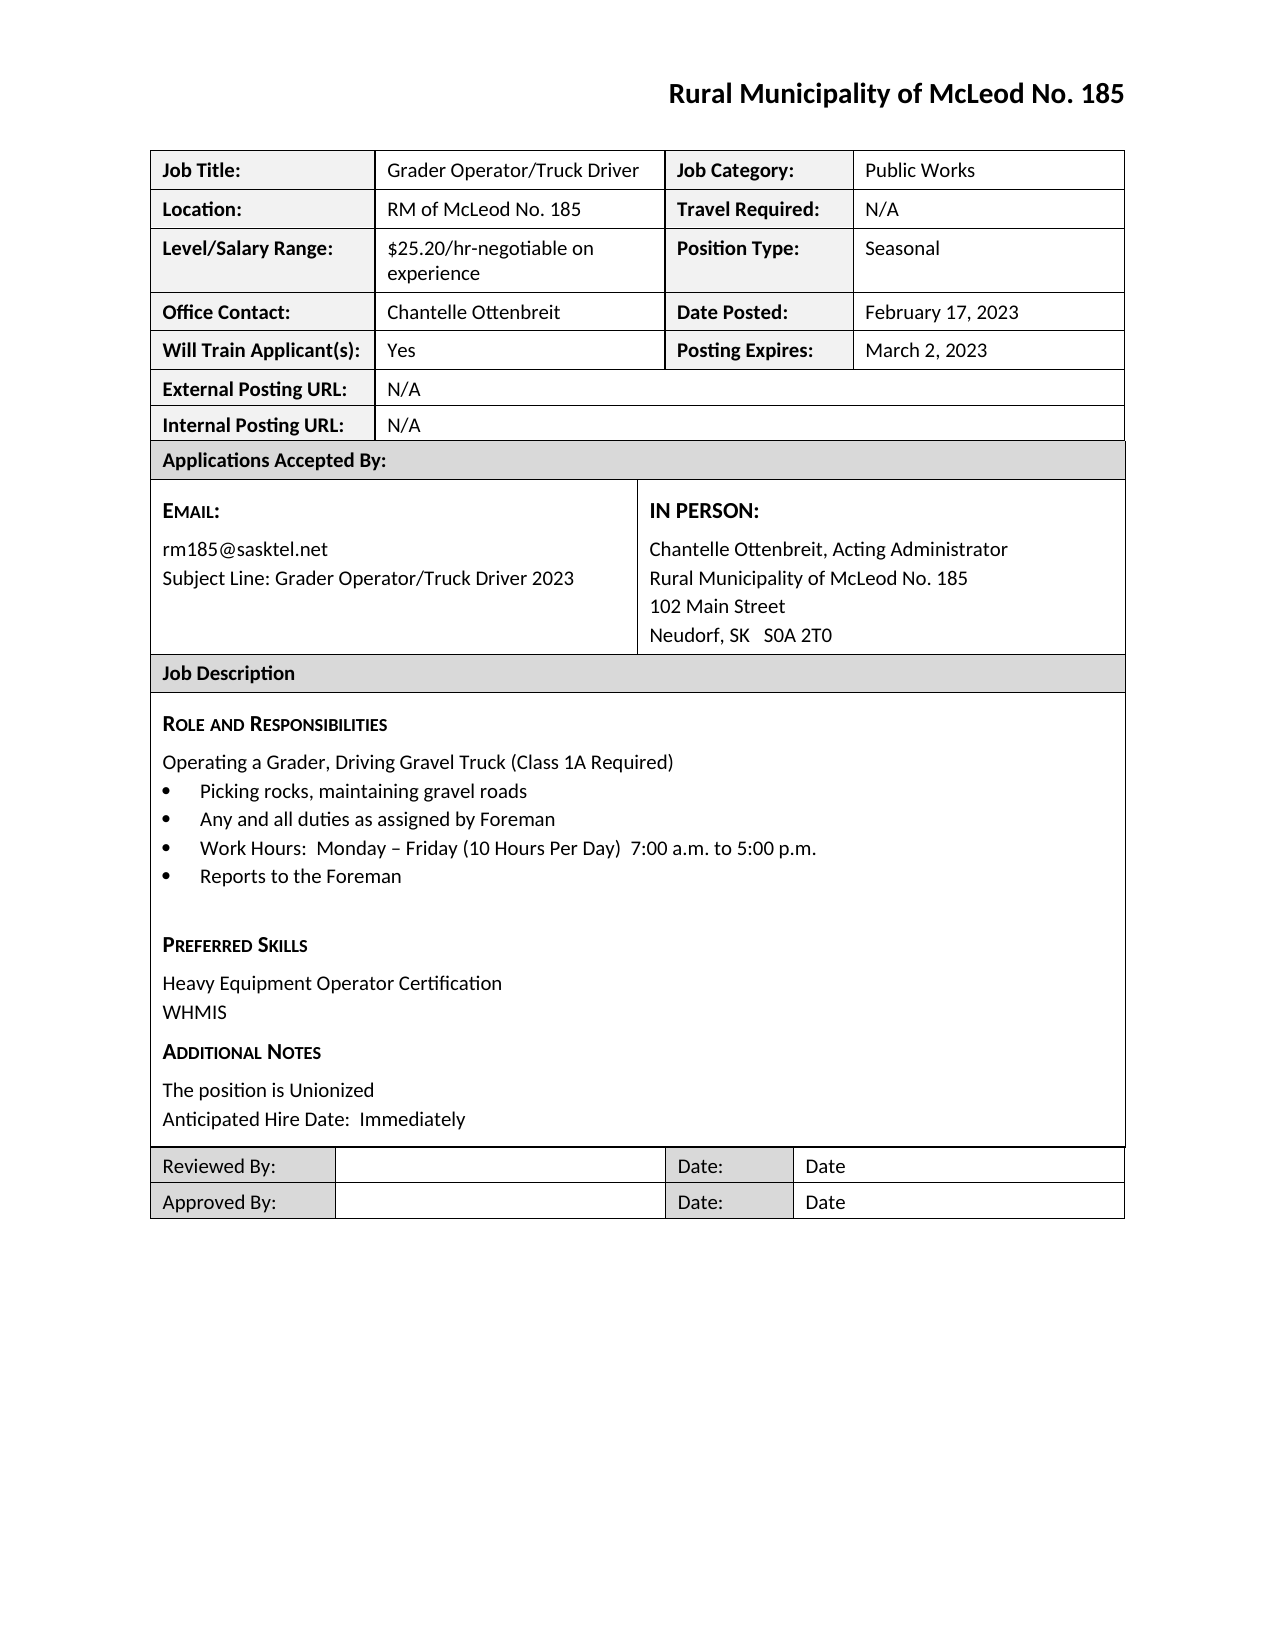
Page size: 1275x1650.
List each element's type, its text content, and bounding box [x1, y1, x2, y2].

table_cell : [666, 229, 853, 292]
table_cell RM of McLeod No. 185 [376, 190, 664, 227]
table_cell : [151, 1183, 335, 1218]
table_cell Yes [376, 331, 664, 369]
table_cell : [151, 190, 374, 227]
table_cell : [151, 229, 374, 292]
table_cell Office Contact: [151, 293, 374, 330]
table_cell N/A [376, 406, 1124, 440]
table_header Email: rm185@sasktel.net : Grader Operator/Truck Driver 2023 [151, 480, 637, 653]
table_header : [151, 1148, 335, 1182]
table_cell : [666, 293, 853, 330]
table_header Public Works [854, 151, 1124, 189]
table_cell Operating a Grader, Driving Gravel Truck (Class 1A Required) Picking rocks, maintaining gravel roads Any and all duties as assigned by Foreman Work Hours: Monday – Friday (10 Hours Per Day) 7:00 a.m. to 5:00 p.m. Reports to the Foreman Heavy Equipment Operator Certification WHMIS The position is Unionized Anticipated Hire Date: Immediately [151, 693, 1125, 1146]
table_header [151, 441, 1125, 479]
table_cell March 2, 2023 [854, 331, 1124, 369]
table_cell N/A [854, 190, 1124, 227]
table_cell : [666, 190, 853, 227]
table_cell Seasonal [854, 229, 1124, 292]
table_header [151, 655, 1125, 692]
table_cell [336, 1183, 665, 1218]
table_header : [666, 151, 853, 189]
table_cell Chantelle Ottenbreit [376, 293, 664, 330]
table_cell : [666, 331, 853, 369]
table_header : [666, 1148, 793, 1182]
table_header : [151, 151, 374, 189]
table_cell : [666, 1183, 793, 1218]
table_cell : [151, 406, 374, 440]
table_header IN PERSON: Chantelle Ottenbreit, Acting Administrator 102 Main Street Neudorf, SK S0A 2T0 [638, 480, 1125, 653]
table_cell $25.20/hr-negotiable on experience [376, 229, 664, 292]
table_header : [151, 370, 374, 405]
table_cell February 17, 2023 [854, 293, 1124, 330]
table_header N/A [376, 370, 1124, 405]
table_header Grader Operator/Truck Driver [376, 151, 664, 189]
table_header [336, 1148, 665, 1182]
table_cell : [151, 331, 374, 369]
